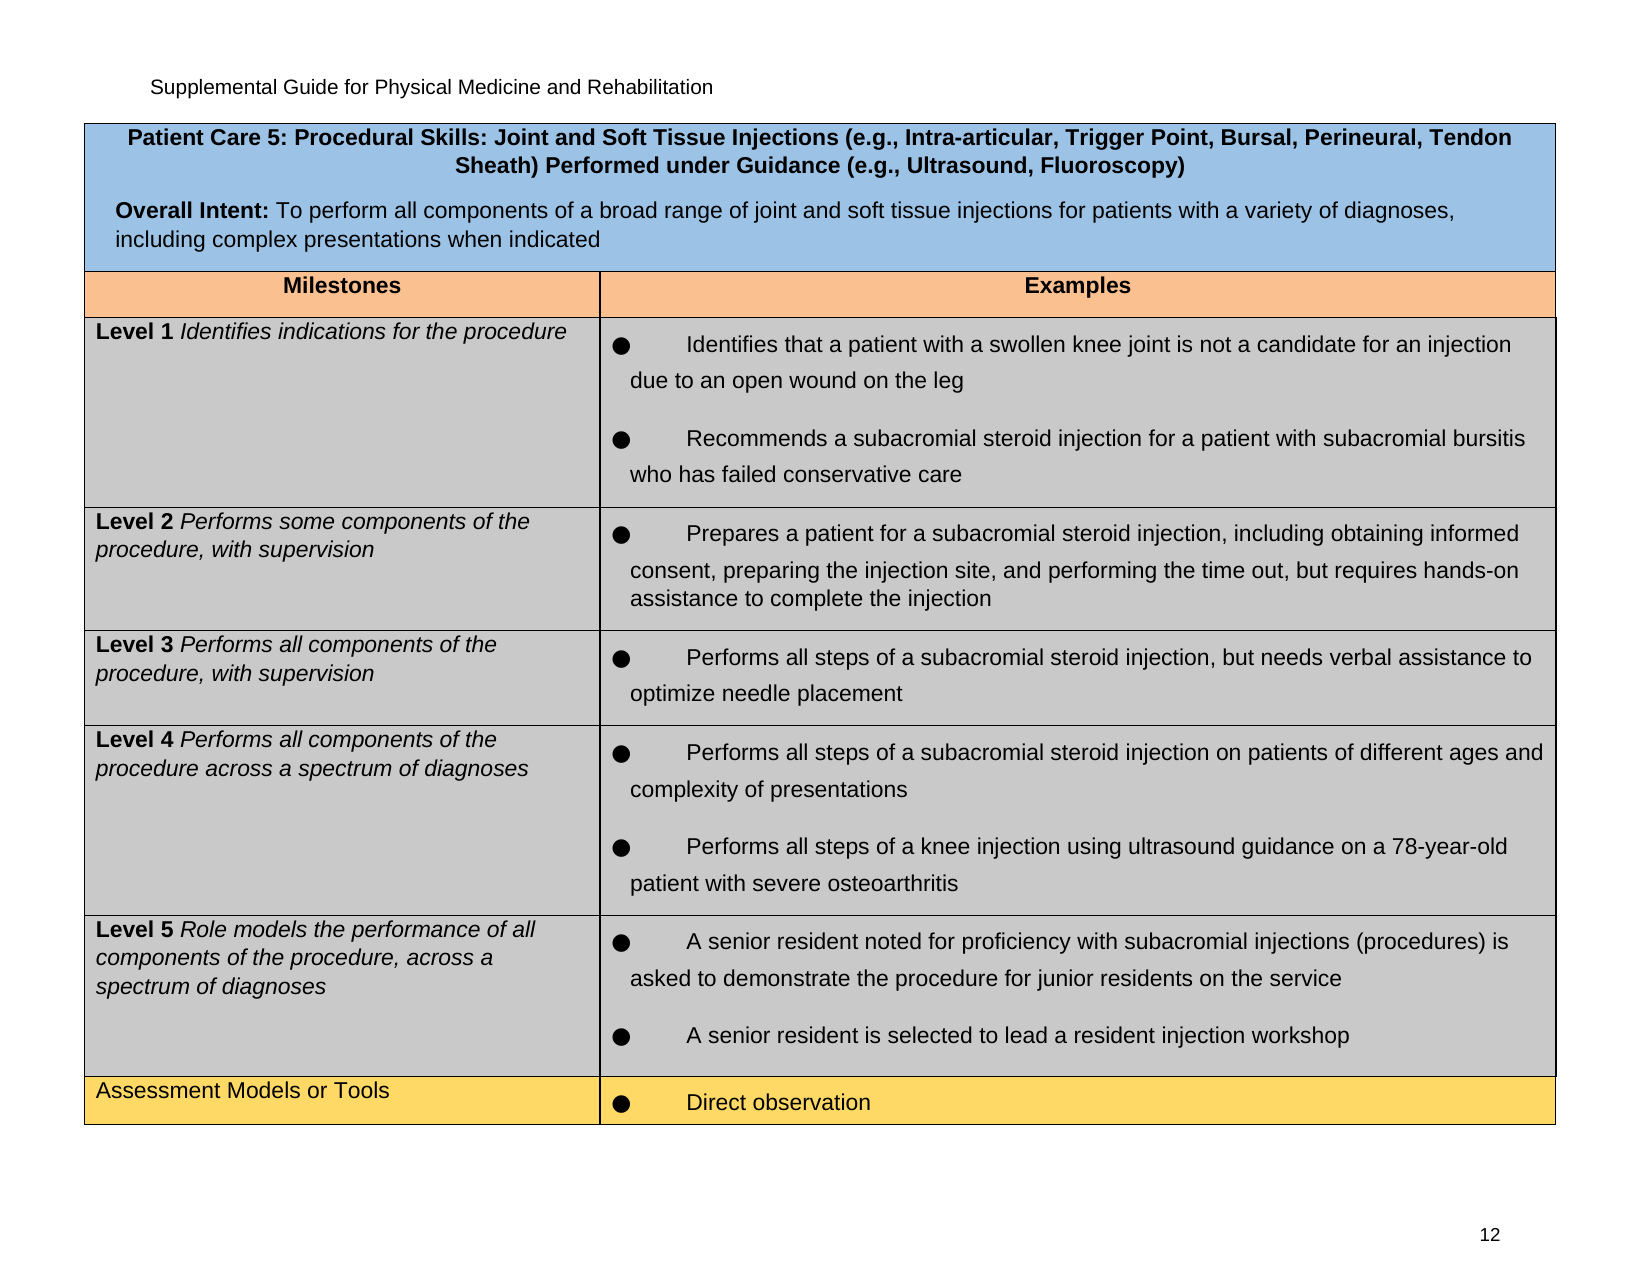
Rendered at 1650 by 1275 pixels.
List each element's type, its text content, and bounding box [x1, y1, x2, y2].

table_cell A senior resident noted for proficiency with subacromial injections (procedures) is asked to demonstrate the procedure for junior residents on the service A senior resident is selected to lead a resident injection workshop [601, 916, 1555, 1076]
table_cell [601, 1077, 1555, 1124]
table_cell Level 2 Performs some components of the procedure, with supervision [85, 508, 599, 630]
table_cell Level 1 Identifies indications for the procedure [85, 318, 599, 507]
table_header Patient Care 5: Procedural Skills: Joint and Soft Tissue Injections (e.g., Intra-articular, Trigger Point, Bursal, Perineural, Tendon Sheath) Performed under Guidance (e.g., Ultrasound, Fluoroscopy) Overall Intent: To perform all components of a broad range of joint and soft tissue injections for patients with a variety of diagnoses, including complex presentations when indicated [85, 124, 1555, 271]
table_cell Prepares a patient for a subacromial steroid injection, including obtaining informed consent, preparing the injection site, and performing the time out, but requires hands-on assistance to complete the injection [601, 508, 1555, 630]
table_cell Identifies that a patient with a swollen knee joint is not a candidate for an injection due to an open wound on the leg Recommends a subacromial steroid injection for a patient with subacromial bursitis who has failed conservative care [601, 318, 1555, 507]
table_cell Milestones [85, 272, 599, 317]
table_cell Level 5 Role models the performance of all components of the procedure, across a spectrum of diagnoses [85, 916, 599, 1076]
table_cell Performs all steps of a subacromial steroid injection, but needs verbal assistance to optimize needle placement [601, 631, 1555, 725]
table_cell Level 4 Performs all components of the procedure across a spectrum of diagnoses [85, 726, 599, 915]
table_cell Performs all steps of a subacromial steroid injection on patients of different ages and complexity of presentations Performs all steps of a knee injection using ultrasound guidance on a 78-year-old patient with severe osteoarthritis [601, 726, 1555, 915]
table_cell Examples [601, 272, 1555, 317]
table_cell Level 3 Performs all components of the procedure, with supervision [85, 631, 599, 725]
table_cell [85, 1077, 599, 1124]
